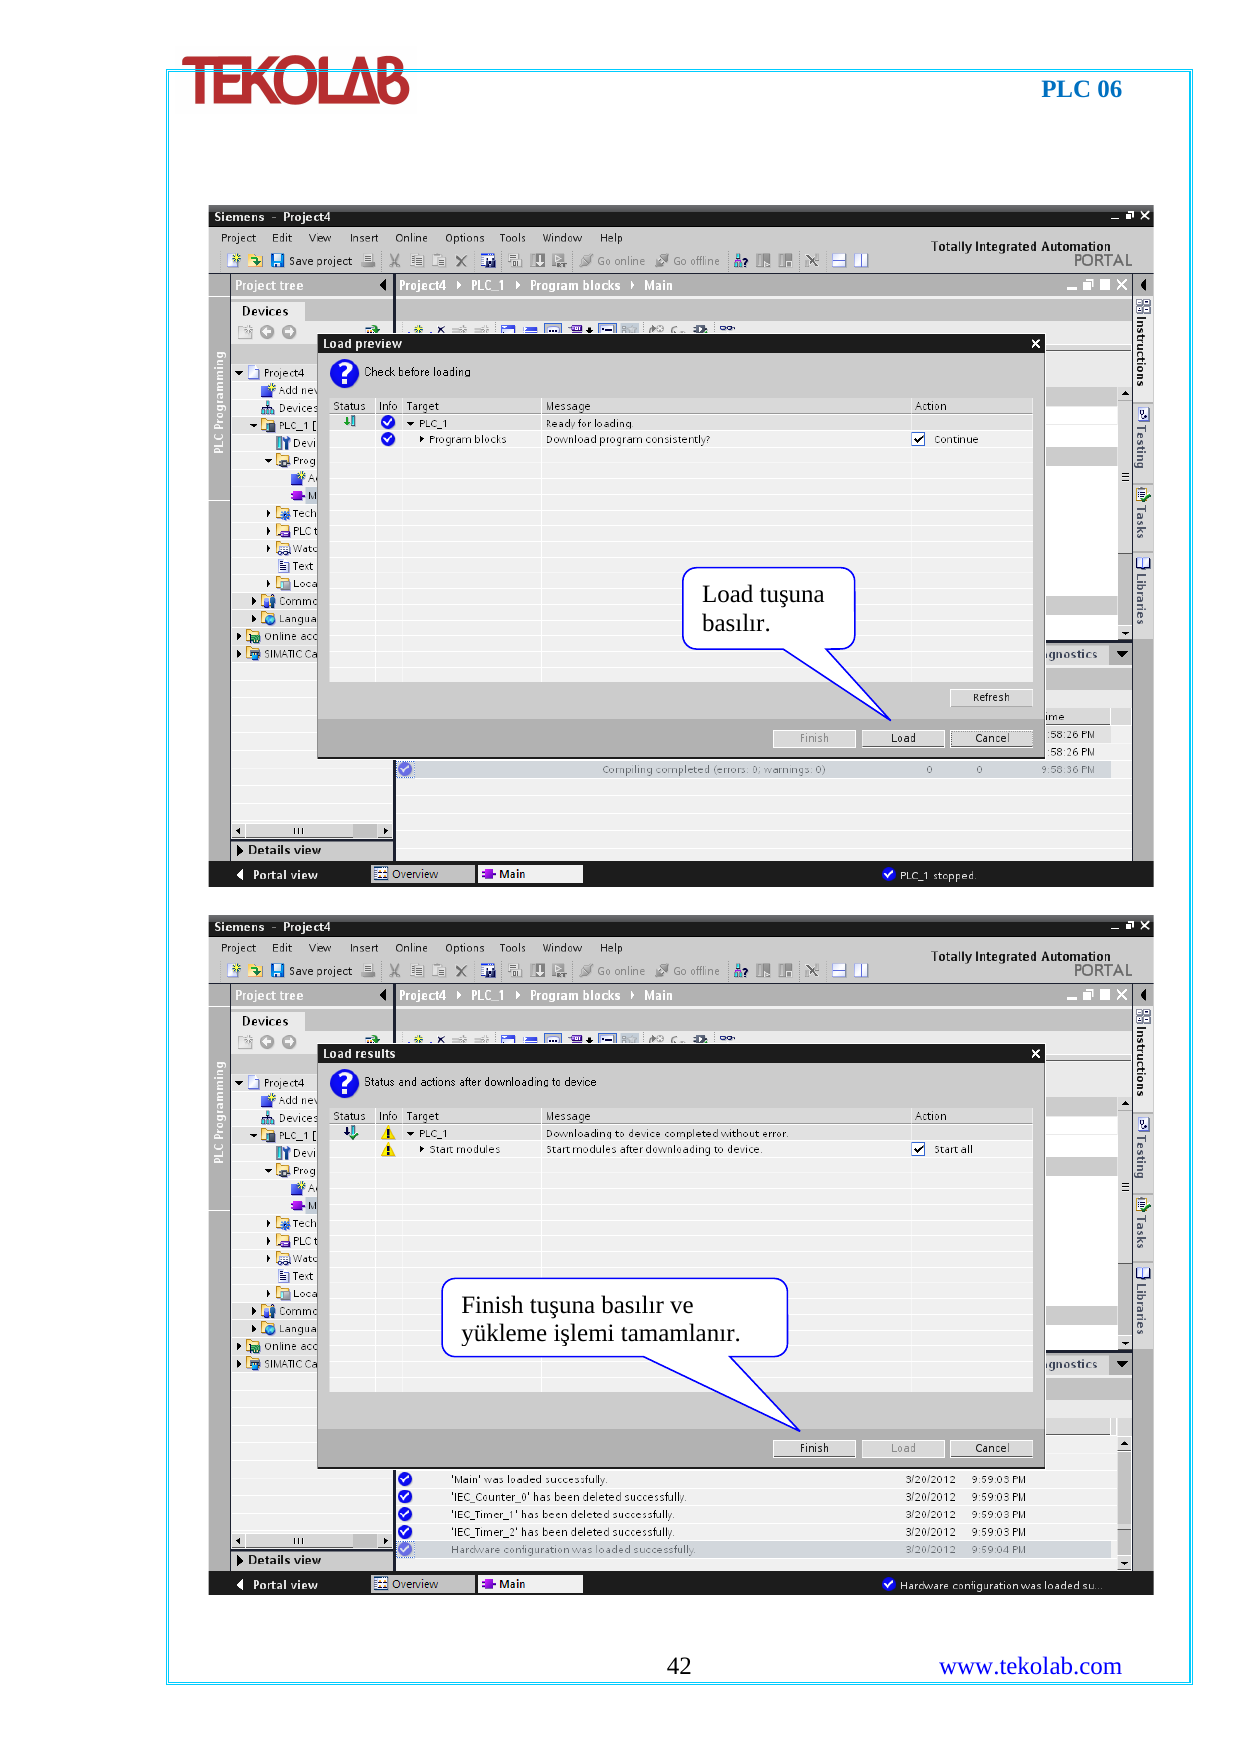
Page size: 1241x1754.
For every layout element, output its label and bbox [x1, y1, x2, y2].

picture [208, 205, 1154, 887]
picture [175, 46, 418, 68]
picture [175, 73, 418, 114]
picture [208, 915, 1154, 1595]
